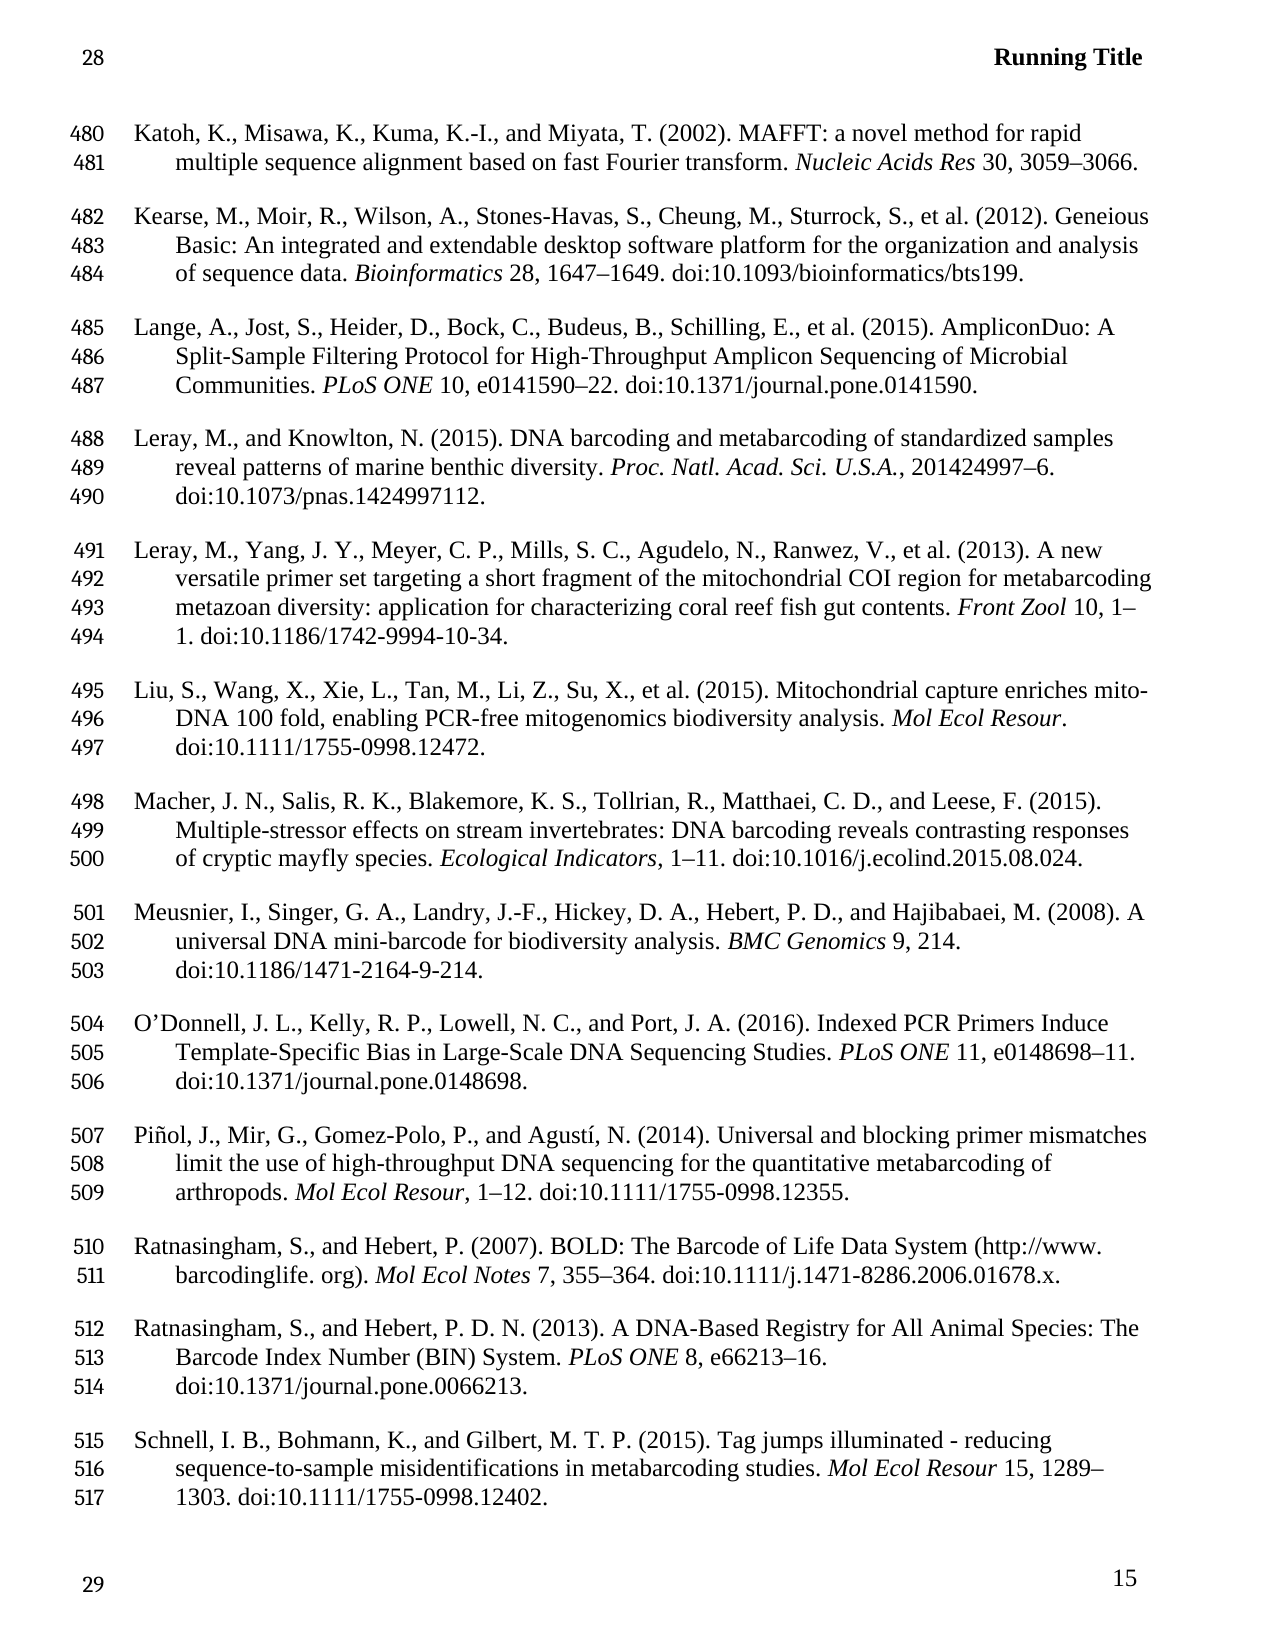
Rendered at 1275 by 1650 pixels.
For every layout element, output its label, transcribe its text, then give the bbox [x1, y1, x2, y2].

text Leray, M., Yang, J. Y., Meyer, C. P., Mills, S. C., Agudelo, N., Ranwez, V., et al. (2013). A new versatile primer set targeting a short fragment of the mitochondrial COI region for metabarcoding metazoan diversity: application for characterizing coral reef fish gut contents. Front Zool 10, 1–1. doi:10.1186/1742-9994-10-34. [133, 535, 1152, 650]
text Meusnier, I., Singer, G. A., Landry, J.-F., Hickey, D. A., Hebert, P. D., and Hajibabaei, M. (2008). A universal DNA mini-barcode for biodiversity analysis. BMC Genomics 9, 214. doi:10.1186/1471-2164-9-214. [133, 897, 1152, 983]
text Leray, M., and Knowlton, N. (2015). DNA barcoding and metabarcoding of standardized samples reveal patterns of marine benthic diversity. Proc. Natl. Acad. Sci. U.S.A., 201424997–6. doi:10.1073/pnas.1424997112. [133, 423, 1152, 510]
text Piñol, J., Mir, G., Gomez-Polo, P., and Agustí, N. (2014). Universal and blocking primer mismatches limit the use of high-throughput DNA sequencing for the quantitative metabarcoding of arthropods. Mol Ecol Resour, 1–12. doi:10.1111/1755-0998.12355. [133, 1120, 1152, 1206]
text Schnell, I. B., Bohmann, K., and Gilbert, M. T. P. (2015). Tag jumps illuminated - reducing sequence-to-sample misidentifications in metabarcoding studies. Mol Ecol Resour 15, 1289–1303. doi:10.1111/1755-0998.12402. [133, 1425, 1152, 1511]
text Liu, S., Wang, X., Xie, L., Tan, M., Li, Z., Su, X., et al. (2015). Mitochondrial capture enriches mito-DNA 100 fold, enabling PCR-free mitogenomics biodiversity analysis. Mol Ecol Resour. doi:10.1111/1755-0998.12472. [133, 675, 1152, 761]
text Macher, J. N., Salis, R. K., Blakemore, K. S., Tollrian, R., Matthaei, C. D., and Leese, F. (2015). Multiple-stressor effects on stream invertebrates: DNA barcoding reveals contrasting responses of cryptic mayfly species. Ecological Indicators, 1–11. doi:10.1016/j.ecolind.2015.08.024. [133, 786, 1152, 872]
text Ratnasingham, S., and Hebert, P. D. N. (2013). A DNA-Based Registry for All Animal Species: The Barcode Index Number (BIN) System. PLoS ONE 8, e66213–16. doi:10.1371/journal.pone.0066213. [133, 1313, 1152, 1400]
text O’Donnell, J. L., Kelly, R. P., Lowell, N. C., and Port, J. A. (2016). Indexed PCR Primers Induce Template-Specific Bias in Large-Scale DNA Sequencing Studies. PLoS ONE 11, e0148698–11. doi:10.1371/journal.pone.0148698. [133, 1008, 1152, 1095]
text Lange, A., Jost, S., Heider, D., Bock, C., Budeus, B., Schilling, E., et al. (2015). AmpliconDuo: A Split-Sample Filtering Protocol for High-Throughput Amplicon Sequencing of Microbial Communities. PLoS ONE 10, e0141590–22. doi:10.1371/journal.pone.0141590. [133, 312, 1152, 398]
text Katoh, K., Misawa, K., Kuma, K.-I., and Miyata, T. (2002). MAFFT: a novel method for rapid multiple sequence alignment based on fast Fourier transform. Nucleic Acids Res 30, 3059–3066. [133, 118, 1152, 176]
text Ratnasingham, S., and Hebert, P. (2007). BOLD: The Barcode of Life Data System (http://www. barcodinglife. org). Mol Ecol Notes 7, 355–364. doi:10.1111/j.1471-8286.2006.01678.x. [133, 1231, 1152, 1288]
text Kearse, M., Moir, R., Wilson, A., Stones-Havas, S., Cheung, M., Sturrock, S., et al. (2012). Geneious Basic: An integrated and extendable desktop software platform for the organization and analysis of sequence data. Bioinformatics 28, 1647–1649. doi:10.1093/bioinformatics/bts199. [133, 201, 1152, 287]
